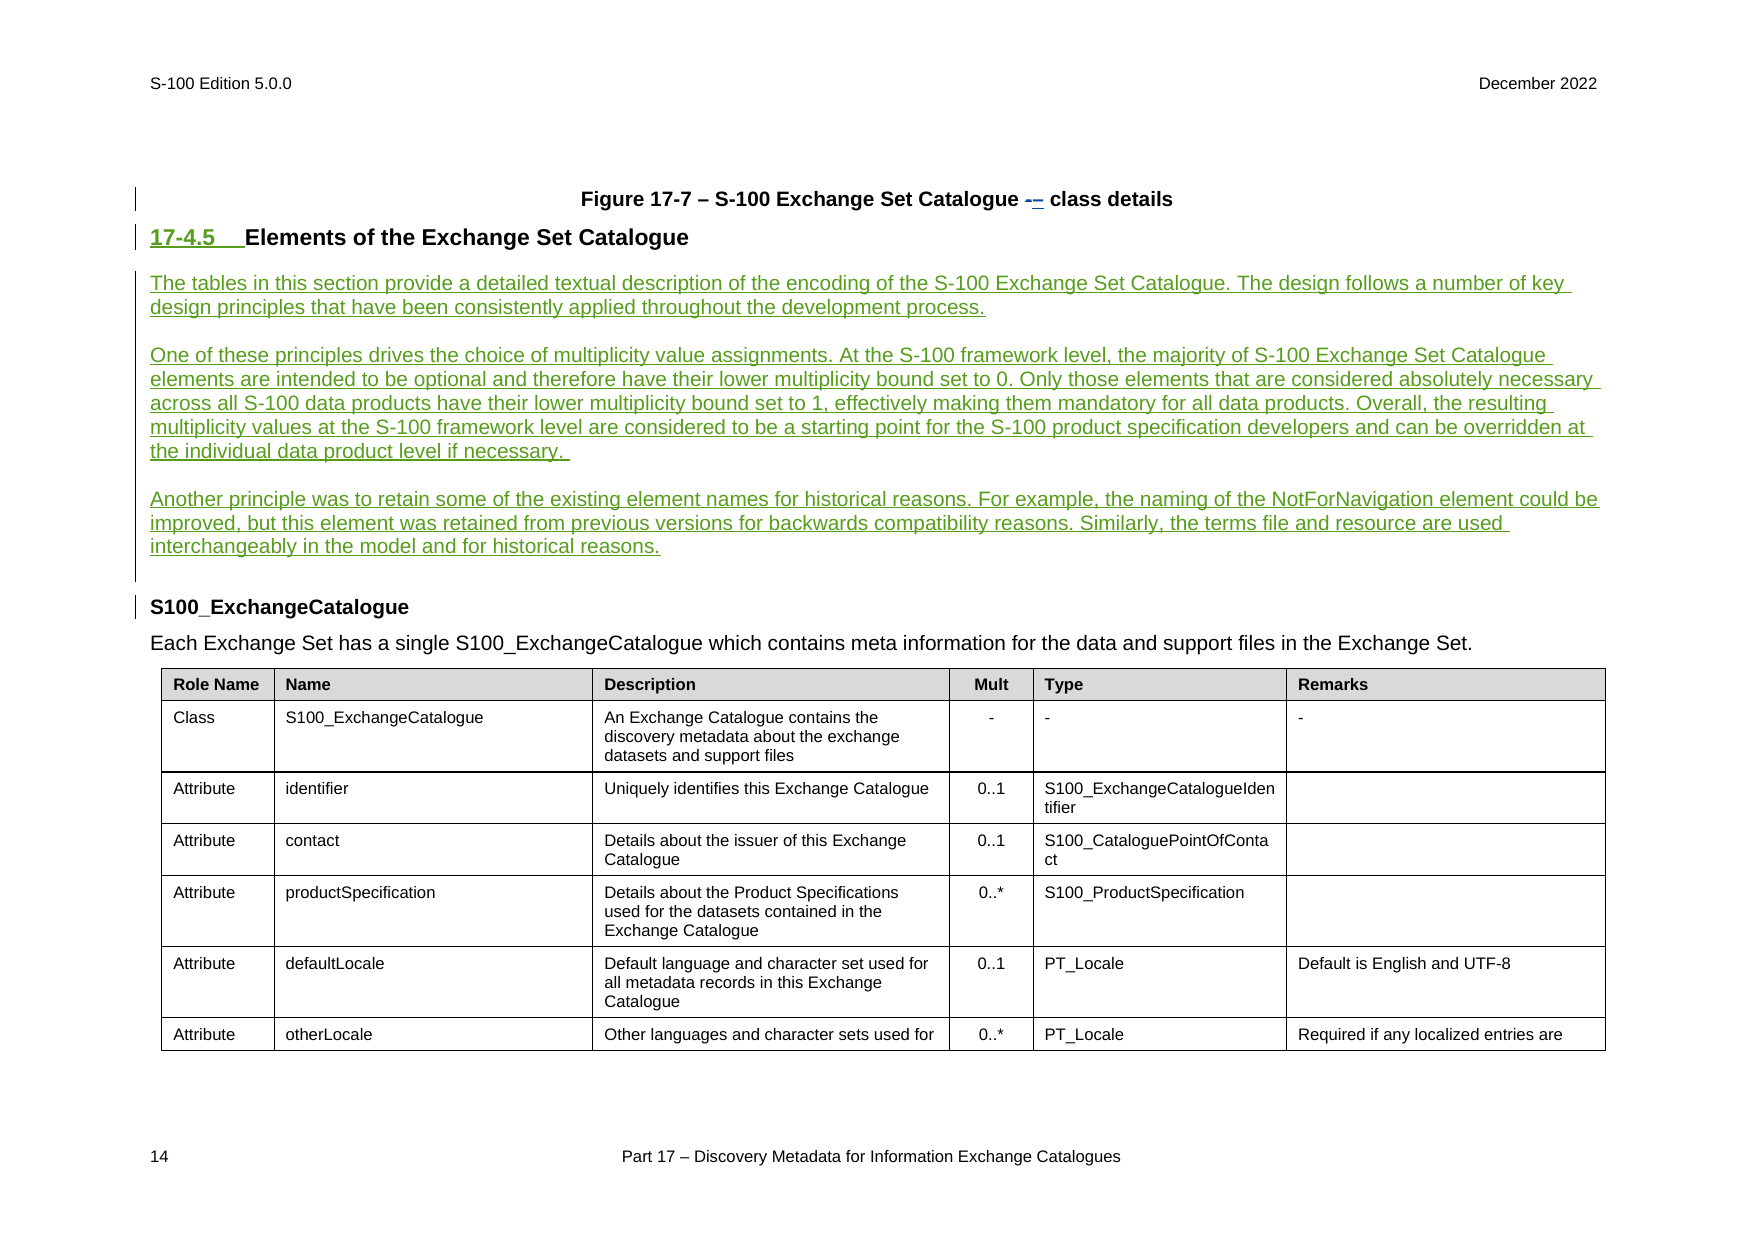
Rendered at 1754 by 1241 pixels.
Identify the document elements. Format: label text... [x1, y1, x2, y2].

table_cell [1287, 773, 1605, 823]
table_cell - [1287, 701, 1605, 771]
table_cell Attribute [162, 947, 274, 1017]
table_cell PT_Locale [1034, 947, 1286, 1017]
table_cell 0..* [950, 876, 1033, 946]
table_cell otherLocale [275, 1018, 592, 1050]
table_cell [593, 1018, 949, 1050]
table_cell 0..1 [950, 947, 1033, 1017]
table_cell Attribute [162, 876, 274, 946]
table_cell 0..* [950, 1018, 1033, 1050]
subtitle S100_ExchangeCatalogue [150, 595, 1604, 619]
table_header Name [275, 669, 592, 700]
table_cell [1287, 824, 1605, 875]
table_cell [1287, 1018, 1605, 1050]
table_cell An Exchange Catalogue contains the discovery metadata about the exchange datasets and support files [593, 701, 949, 771]
table_cell S100_ExchangeCatalogue [275, 701, 592, 771]
table_cell Default is English and UTF-8 [1287, 947, 1605, 1017]
text Figure 17-7 – S-100 Exchange Set Catalogue class details [150, 187, 1604, 211]
table_cell productSpecification [275, 876, 592, 946]
table_header Description [593, 669, 949, 700]
table_cell Details about the Product Specifications used for the datasets contained in the Exchange Catalogue [593, 876, 949, 946]
text Each Exchange Set has a single S100_ExchangeCatalogue which contains meta information for the data and support files in the Exchange Set. [150, 631, 1604, 655]
subtitle Elements of the Exchange Set Catalogue [150, 224, 1604, 250]
table_cell Default language and character set used for all metadata records in this Exchange Catalogue [593, 947, 949, 1017]
table_cell PT_Locale [1034, 1018, 1286, 1050]
table_cell Uniquely identifies this Exchange Catalogue [593, 773, 949, 823]
table_header Remarks [1287, 669, 1605, 700]
table_header Role Name [162, 669, 274, 700]
table_cell S100_CataloguePointOfContact [1034, 824, 1286, 875]
table_cell Attribute [162, 1018, 274, 1050]
table_cell Details about the issuer of this Exchange Catalogue [593, 824, 949, 875]
table_cell 0..1 [950, 773, 1033, 823]
table_header Type [1034, 669, 1286, 700]
table_cell defaultLocale [275, 947, 592, 1017]
table_cell identifier [275, 773, 592, 823]
table_header Mult [950, 669, 1033, 700]
table_cell Attribute [162, 824, 274, 875]
table_cell - [1034, 701, 1286, 771]
table_cell contact [275, 824, 592, 875]
table_cell Class [162, 701, 274, 771]
table_cell Attribute [162, 773, 274, 823]
table_cell [1287, 876, 1605, 946]
table_cell S100_ExchangeCatalogueIdentifier [1034, 773, 1286, 823]
table_cell - [950, 701, 1033, 771]
table_cell 0..1 [950, 824, 1033, 875]
table_cell S100_ProductSpecification [1034, 876, 1286, 946]
